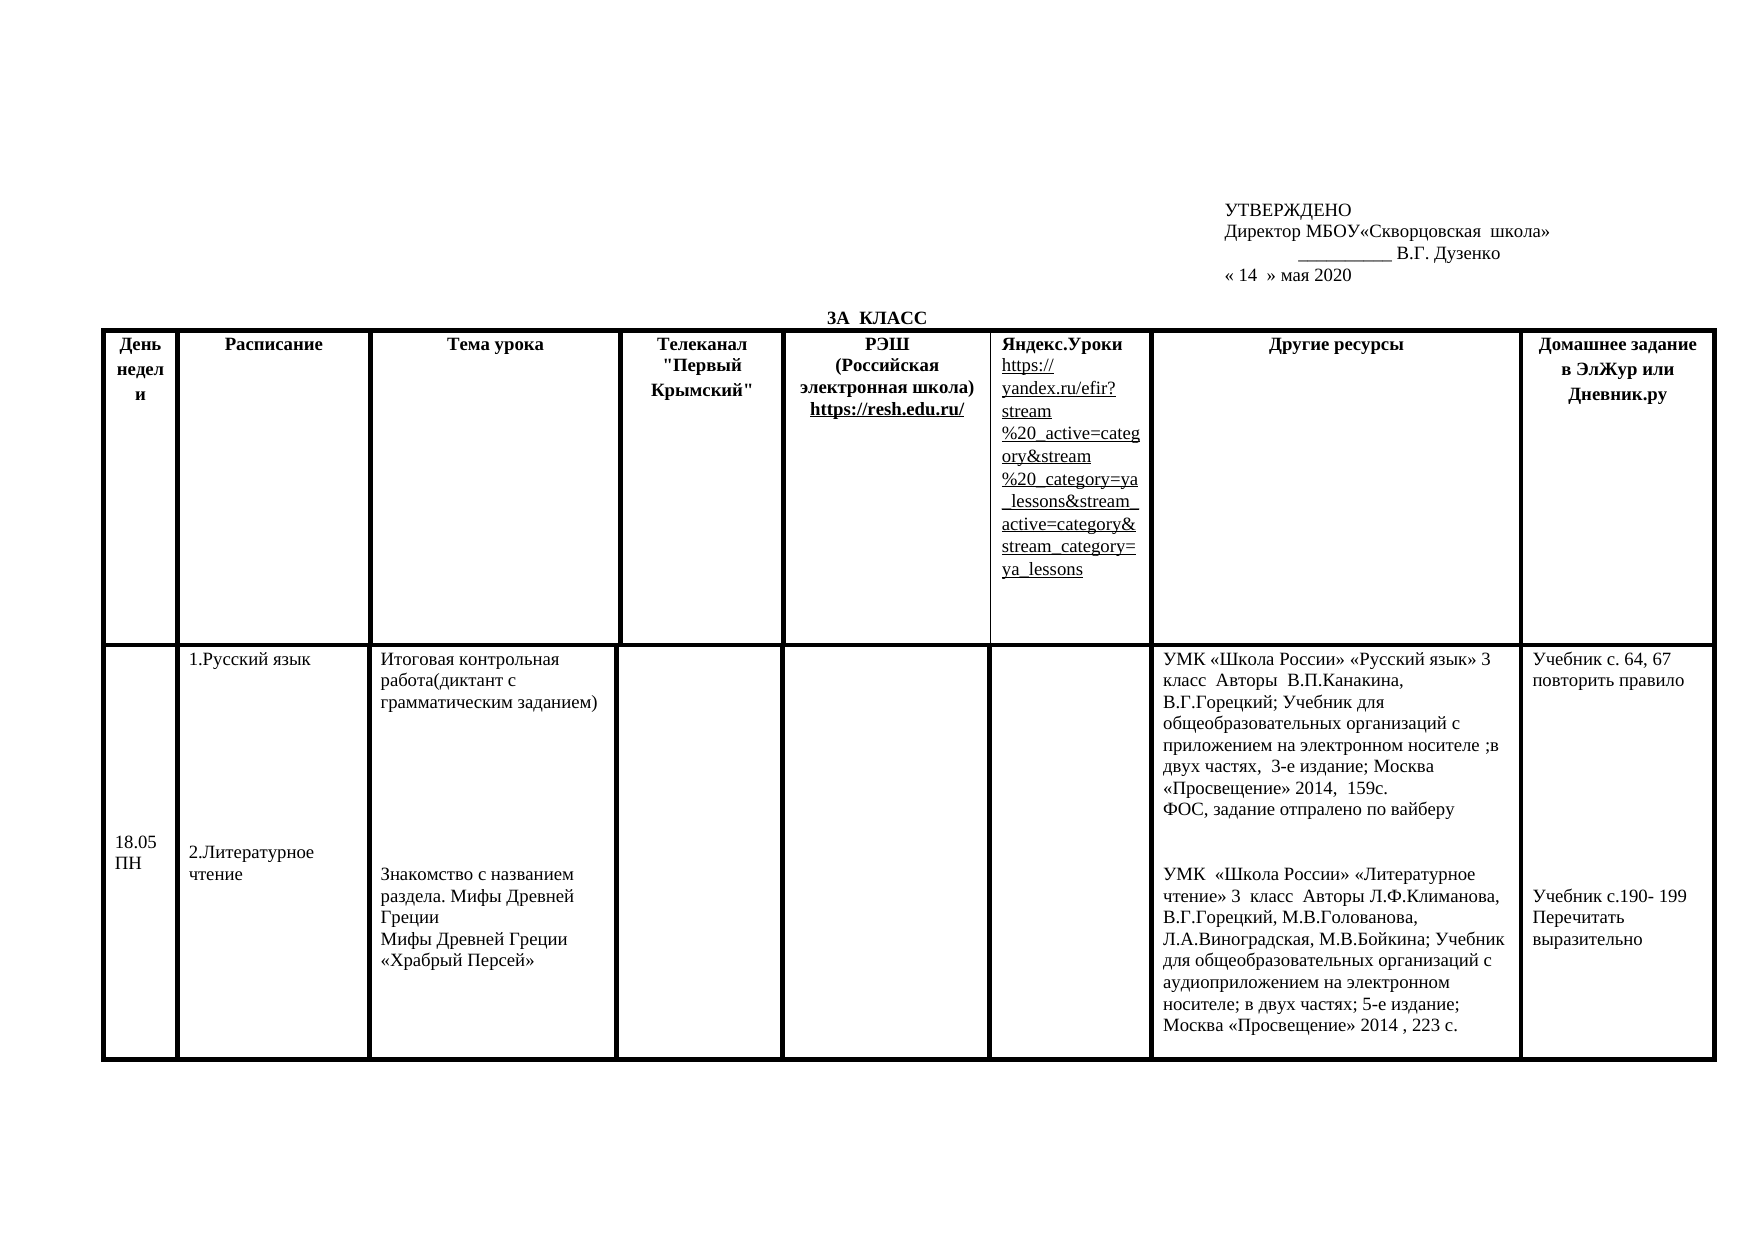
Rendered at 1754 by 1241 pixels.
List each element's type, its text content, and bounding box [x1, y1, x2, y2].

table_cell [785, 647, 987, 1057]
text 3А КЛАСС [118, 307, 1636, 328]
table_header Домашнее задание в ЭлЖур или Дневник.ру [1523, 333, 1712, 643]
table_header Расписание [180, 333, 368, 643]
table_cell УМК «Школа России» «Русский язык» 3 класс Авторы В.П.Канакина, В.Г.Горецкий; Учебник для общеобразовательных организаций с приложением на электронном носителе ;в двух частях, 3-е издание; Москва «Просвещение» 2014, 159с. ФОС, задание отпралено по вайберу УМК «Школа России» «Литературное чтение» 3 класс Авторы Л.Ф.Климанова, В.Г.Горецкий, М.В.Голованова, Л.А.Виноградская, М.В.Бойкина; Учебник для общеобразовательных организаций с аудиоприложением на электронном носителе; в двух частях; 5-е издание; Москва «Просвещение» 2014 , 223 с. [1154, 647, 1519, 1057]
table_cell Учебник с. 64, 67 повторить правило Учебник с.190- 199 Перечитать выразительно [1523, 647, 1712, 1057]
table_header Другие ресурсы [1154, 333, 1519, 643]
table_cell 1.Русский язык 2.Литературное чтение [180, 647, 367, 1057]
text « 14 » мая 2020 [1151, 263, 1636, 285]
table_cell [992, 647, 1149, 1057]
table_cell 18.05 ПН [106, 647, 175, 1057]
table_cell Итоговая контрольная работа(диктант с грамматическим заданием) Знакомство с названием раздела. Мифы Древней Греции Мифы Древней Греции «Храбрый Персей» [372, 647, 614, 1057]
table_header Тема урока [373, 333, 618, 643]
text УТВЕРЖДЕНО [1224, 199, 1636, 220]
table_header Яндекс.Уроки https://yandex.ru/efir?stream%20_active=category&stream%20_category=ya_lessons&stream_active=category&stream_category=ya_lessons [991, 333, 1149, 643]
text Директор МБОУ«Скворцовская школа» [1151, 220, 1636, 242]
table_cell [619, 647, 780, 1057]
table_header День недели [106, 333, 175, 643]
table_header Телеканал "Первый Крымский" [623, 333, 781, 643]
text __________ В.Г. Дузенко [1151, 242, 1636, 263]
table_header РЭШ (Российская электронная школа) https://resh.edu.ru/ [786, 333, 990, 643]
